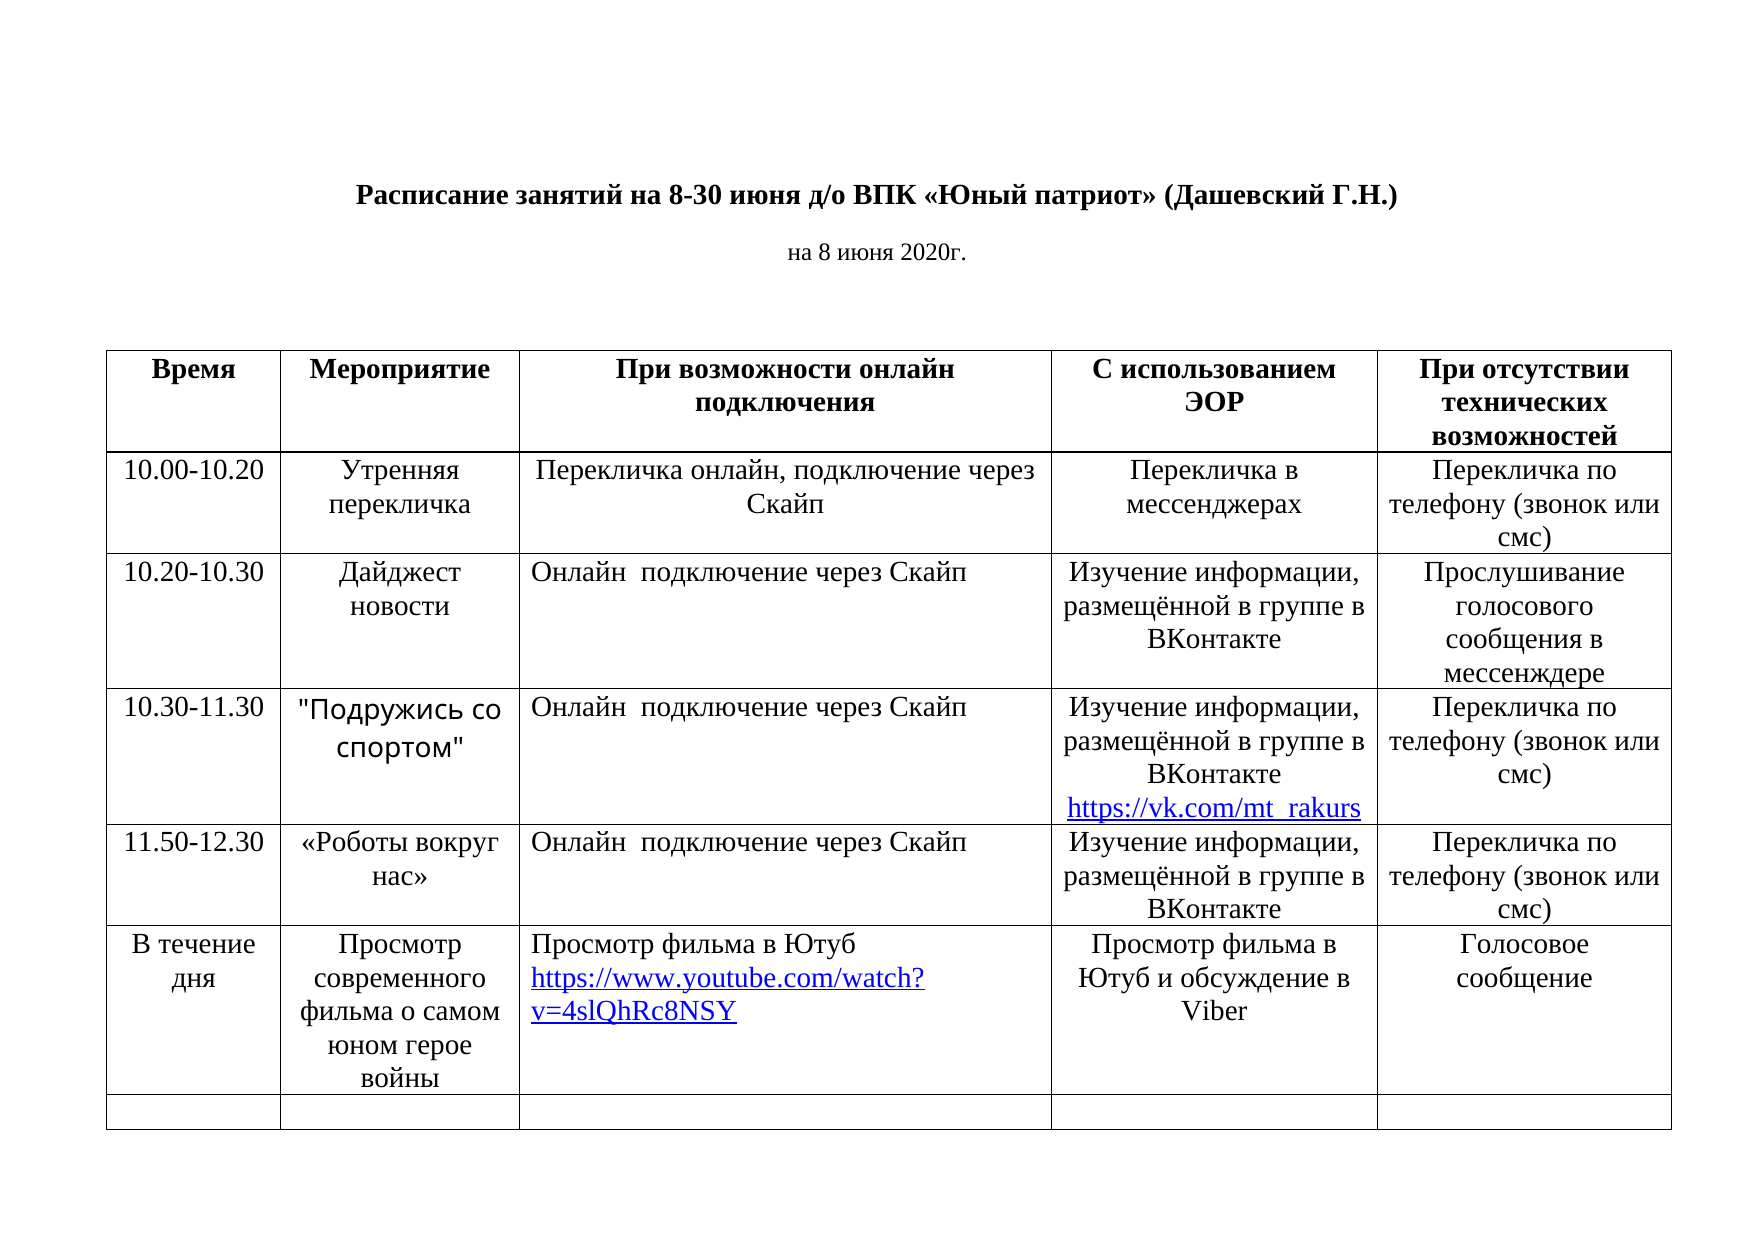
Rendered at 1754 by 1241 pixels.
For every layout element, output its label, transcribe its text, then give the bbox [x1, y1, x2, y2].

table_cell Изучение информации, размещённой в группе в ВКонтакте [1052, 825, 1377, 925]
table_cell Прослушивание голосового сообщения в мессенждере [1378, 554, 1671, 688]
table_cell [107, 1095, 280, 1128]
table_cell 11.50-12.30 [107, 825, 280, 925]
table_cell [1378, 1095, 1671, 1128]
table_header Время [107, 351, 280, 451]
table_cell Просмотр современного фильма о самом юном герое войны [281, 926, 519, 1094]
table_cell [520, 1095, 1051, 1128]
table_cell "Подружись со спортом" [281, 689, 519, 823]
table_cell Онлайн подключение через Скайп [520, 689, 1051, 823]
table_cell [1052, 1095, 1377, 1128]
table_cell Голосовое сообщение [1378, 926, 1671, 1094]
text на 8 июня 2020г. [118, 237, 1636, 265]
table_cell [281, 1095, 519, 1128]
table_cell Просмотр фильма в Ютуб и обсуждение в Viber [1052, 926, 1377, 1094]
table_cell 10.20-10.30 [107, 554, 280, 688]
table_cell Перекличка по телефону (звонок или смс) [1378, 453, 1671, 553]
table_header С использованием ЭОР [1052, 351, 1377, 451]
table_cell Онлайн подключение через Скайп [520, 554, 1051, 688]
table_cell Онлайн подключение через Скайп [520, 825, 1051, 925]
table_cell Перекличка по телефону (звонок или смс) [1378, 689, 1671, 823]
table_cell Утренняя перекличка [281, 453, 519, 553]
table_cell Просмотр фильма в Ютуб https://www.youtube.com/watch?v=4slQhRc8NSY [520, 926, 1051, 1094]
table_cell Дайджест новости [281, 554, 519, 688]
table_cell 10.30-11.30 [107, 689, 280, 823]
table_cell «Роботы вокруг нас» [281, 825, 519, 925]
table_header Мероприятие [281, 351, 519, 451]
table_cell Изучение информации, размещённой в группе в ВКонтакте [1052, 554, 1377, 688]
table_cell Изучение информации, размещённой в группе в ВКонтакте https://vk.com/mt_rakurs [1052, 689, 1377, 823]
table_cell Перекличка онлайн, подключение через Скайп [520, 453, 1051, 553]
table_cell 10.00-10.20 [107, 453, 280, 553]
table_cell В течение дня [107, 926, 280, 1094]
table_cell Перекличка в мессенджерах [1052, 453, 1377, 553]
text Расписание занятий на 8-30 июня д/о ВПК «Юный патриот» (Дашевский Г.Н.) [118, 177, 1636, 211]
table_header При возможности онлайн подключения [520, 351, 1051, 451]
table_cell Перекличка по телефону (звонок или смс) [1378, 825, 1671, 925]
table_header При отсутствии технических возможностей [1378, 351, 1671, 451]
